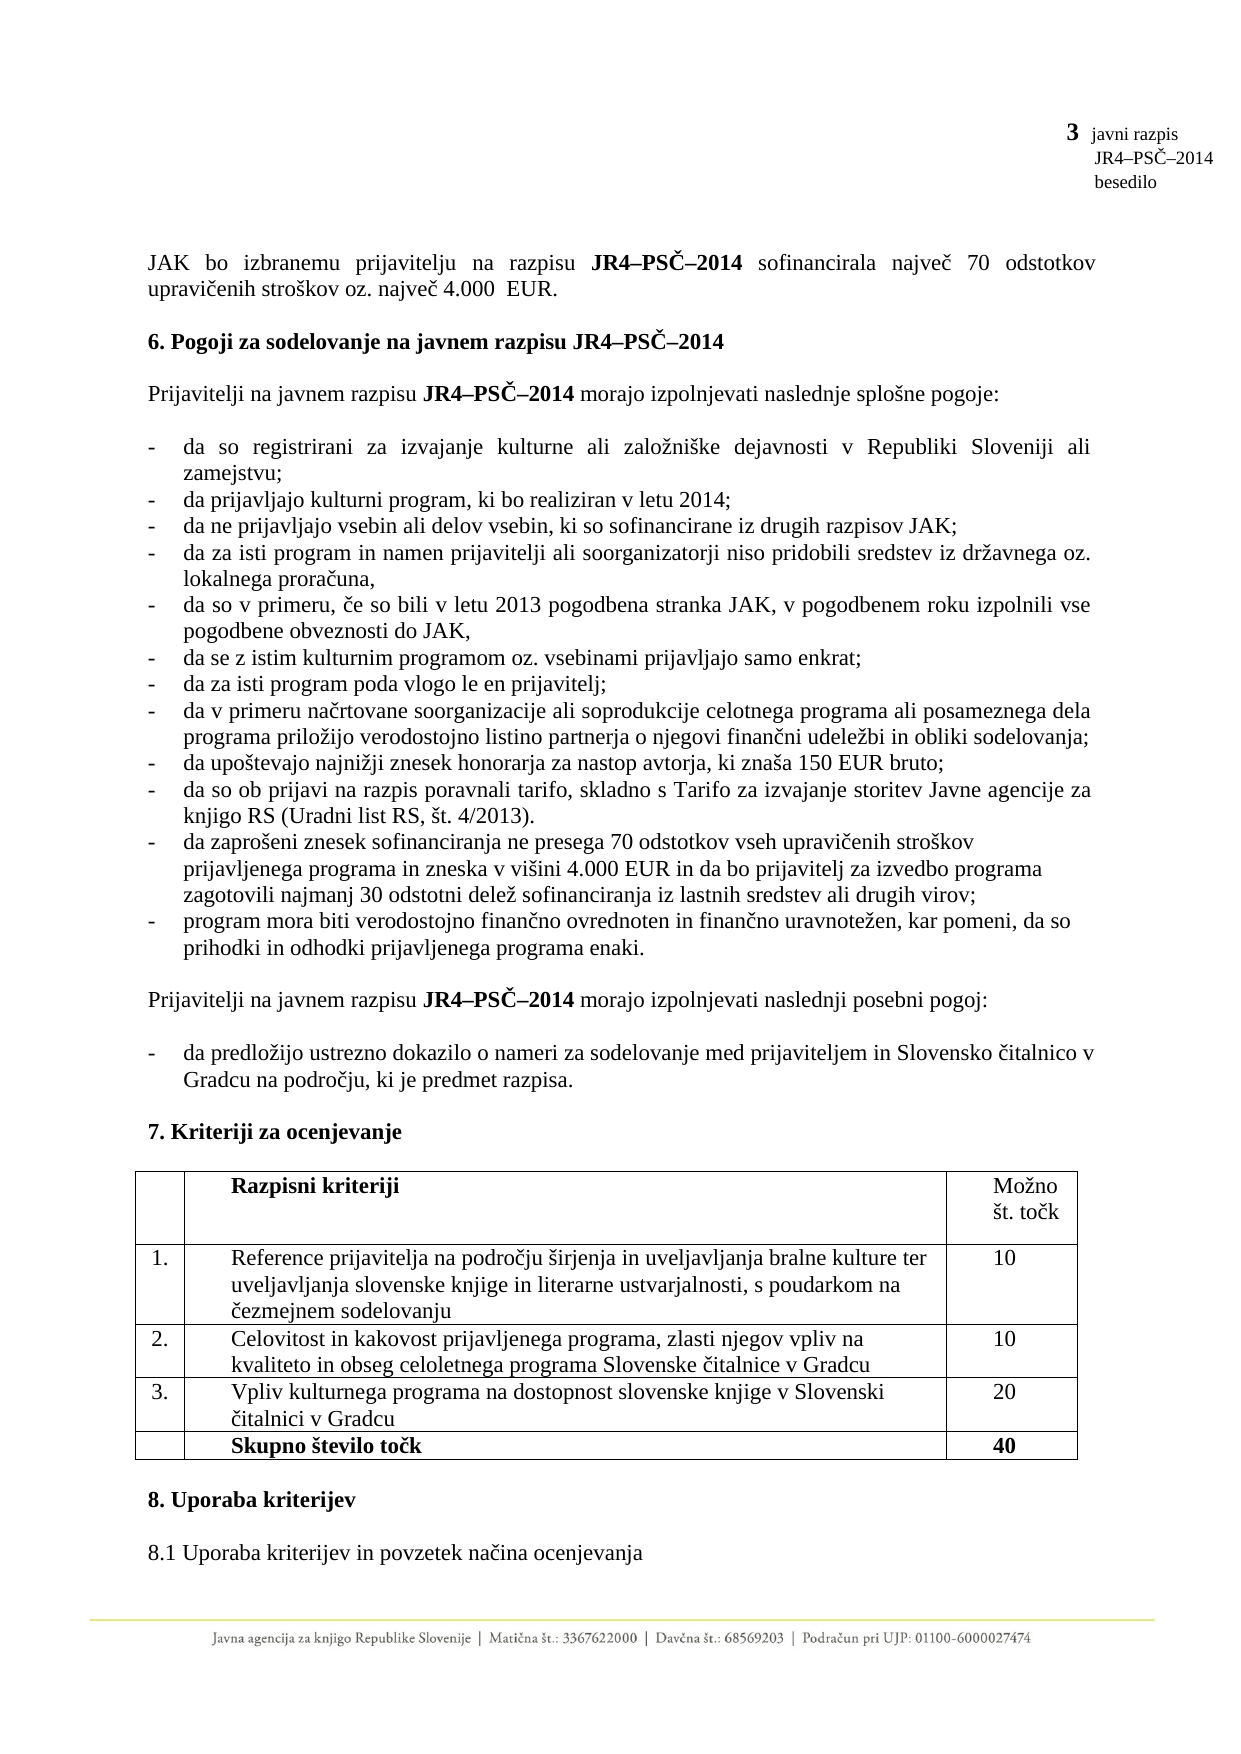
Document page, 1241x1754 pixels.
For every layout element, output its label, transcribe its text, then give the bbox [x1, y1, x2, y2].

list da za isti program in namen prijavitelji ali soorganizatorji niso pridobili sredstev iz državnega oz. lokalnega proračuna, [148, 538, 1093, 591]
table_cell 1. [136, 1245, 184, 1323]
text 8.1 Uporaba kriterijev in povzetek načina ocenjevanja [148, 1538, 1093, 1565]
table_cell [136, 1432, 184, 1458]
table_cell Skupno število točk [185, 1432, 946, 1458]
list program mora biti verodostojno finančno ovrednoten in finančno uravnotežen, kar pomeni, da so prihodki in odhodki prijavljenega programa enaki. [148, 907, 1093, 960]
text JAK bo izbranemu prijavitelju na razpisu JR4–PSČ–2014 sofinancirala največ 70 odstotkov upravičenih stroškov oz. največ 4.000 EUR. [148, 249, 1096, 301]
list da so ob prijavi na razpis poravnali tarifo, skladno s Tarifo za izvajanje storitev Javne agencije za knjigo RS (Uradni list RS, št. 4/2013). [148, 776, 1093, 828]
table_cell Vpliv kulturnega programa na dostopnost slovenske knjige v Slovenski čitalnici v Gradcu [185, 1378, 946, 1431]
table_cell Reference prijavitelja na področju širjenja in uveljavljanja bralne kulture ter uveljavljanja slovenske knjige in literarne ustvarjalnosti, s poudarkom na čezmejnem sodelovanju [185, 1245, 946, 1323]
text 6. Pogoji za sodelovanje na javnem razpisu JR4–PSČ–2014 [148, 328, 1096, 354]
list da za isti program poda vlogo le en prijavitelj; [148, 670, 1093, 697]
text Prijavitelji na javnem razpisu JR4–PSČ–2014 morajo izpolnjevati naslednji posebni pogoj: [148, 987, 1096, 1013]
text 8. Uporaba kriterijev [148, 1486, 1093, 1512]
table_cell 3. [136, 1378, 184, 1431]
table_header [136, 1172, 184, 1243]
list da prijavljajo kulturni program, ki bo realiziran v letu 2014; [148, 486, 1093, 512]
table_header Razpisni kriteriji [185, 1172, 946, 1243]
table_header Možno št. točk [947, 1172, 1077, 1243]
table_cell Celovitost in kakovost prijavljenega programa, zlasti njegov vpliv na kvaliteto in obseg celoletnega programa Slovenske čitalnice v Gradcu [185, 1325, 946, 1377]
list da zaprošeni znesek sofinanciranja ne presega 70 odstotkov vseh upravičenih stroškov prijavljenega programa in zneska v višini 4.000 EUR in da bo prijavitelj za izvedbo programa zagotovili najmanj 30 odstotni delež sofinanciranja iz lastnih sredstev ali drugih virov; [148, 828, 1093, 907]
list da v primeru načrtovane soorganizacije ali soprodukcije celotnega programa ali posameznega dela programa priložijo verodostojno listino partnerja o njegovi finančni udeležbi in obliki sodelovanja; [148, 697, 1093, 749]
list da so registrirani za izvajanje kulturne ali založniške dejavnosti v Republiki Sloveniji ali zamejstvu; [148, 433, 1093, 486]
table_cell 10 [947, 1325, 1077, 1377]
list da upoštevajo najnižji znesek honorarja za nastop avtorja, ki znaša 150 EUR bruto; [148, 749, 1093, 776]
list da ne prijavljajo vsebin ali delov vsebin, ki so sofinancirane iz drugih razpisov JAK; [148, 512, 1093, 538]
table_cell 2. [136, 1325, 184, 1377]
table_cell 40 [947, 1432, 1077, 1458]
table_cell 20 [947, 1378, 1077, 1431]
table_cell 10 [947, 1245, 1077, 1323]
list da se z istim kulturnim programom oz. vsebinami prijavljajo samo enkrat; [148, 644, 1093, 670]
picture [1, 1596, 1241, 1709]
list da predložijo ustrezno dokazilo o nameri za sodelovanje med prijaviteljem in Slovensko čitalnico v Gradcu na področju, ki je predmet razpisa. [148, 1039, 1096, 1092]
text 7. Kriteriji za ocenjevanje [148, 1118, 1093, 1145]
text Prijavitelji na javnem razpisu JR4–PSČ–2014 morajo izpolnjevati naslednje splošne pogoje: [148, 380, 1096, 407]
list da so v primeru, če so bili v letu 2013 pogodbena stranka JAK, v pogodbenem roku izpolnili vse pogodbene obveznosti do JAK, [148, 591, 1093, 644]
